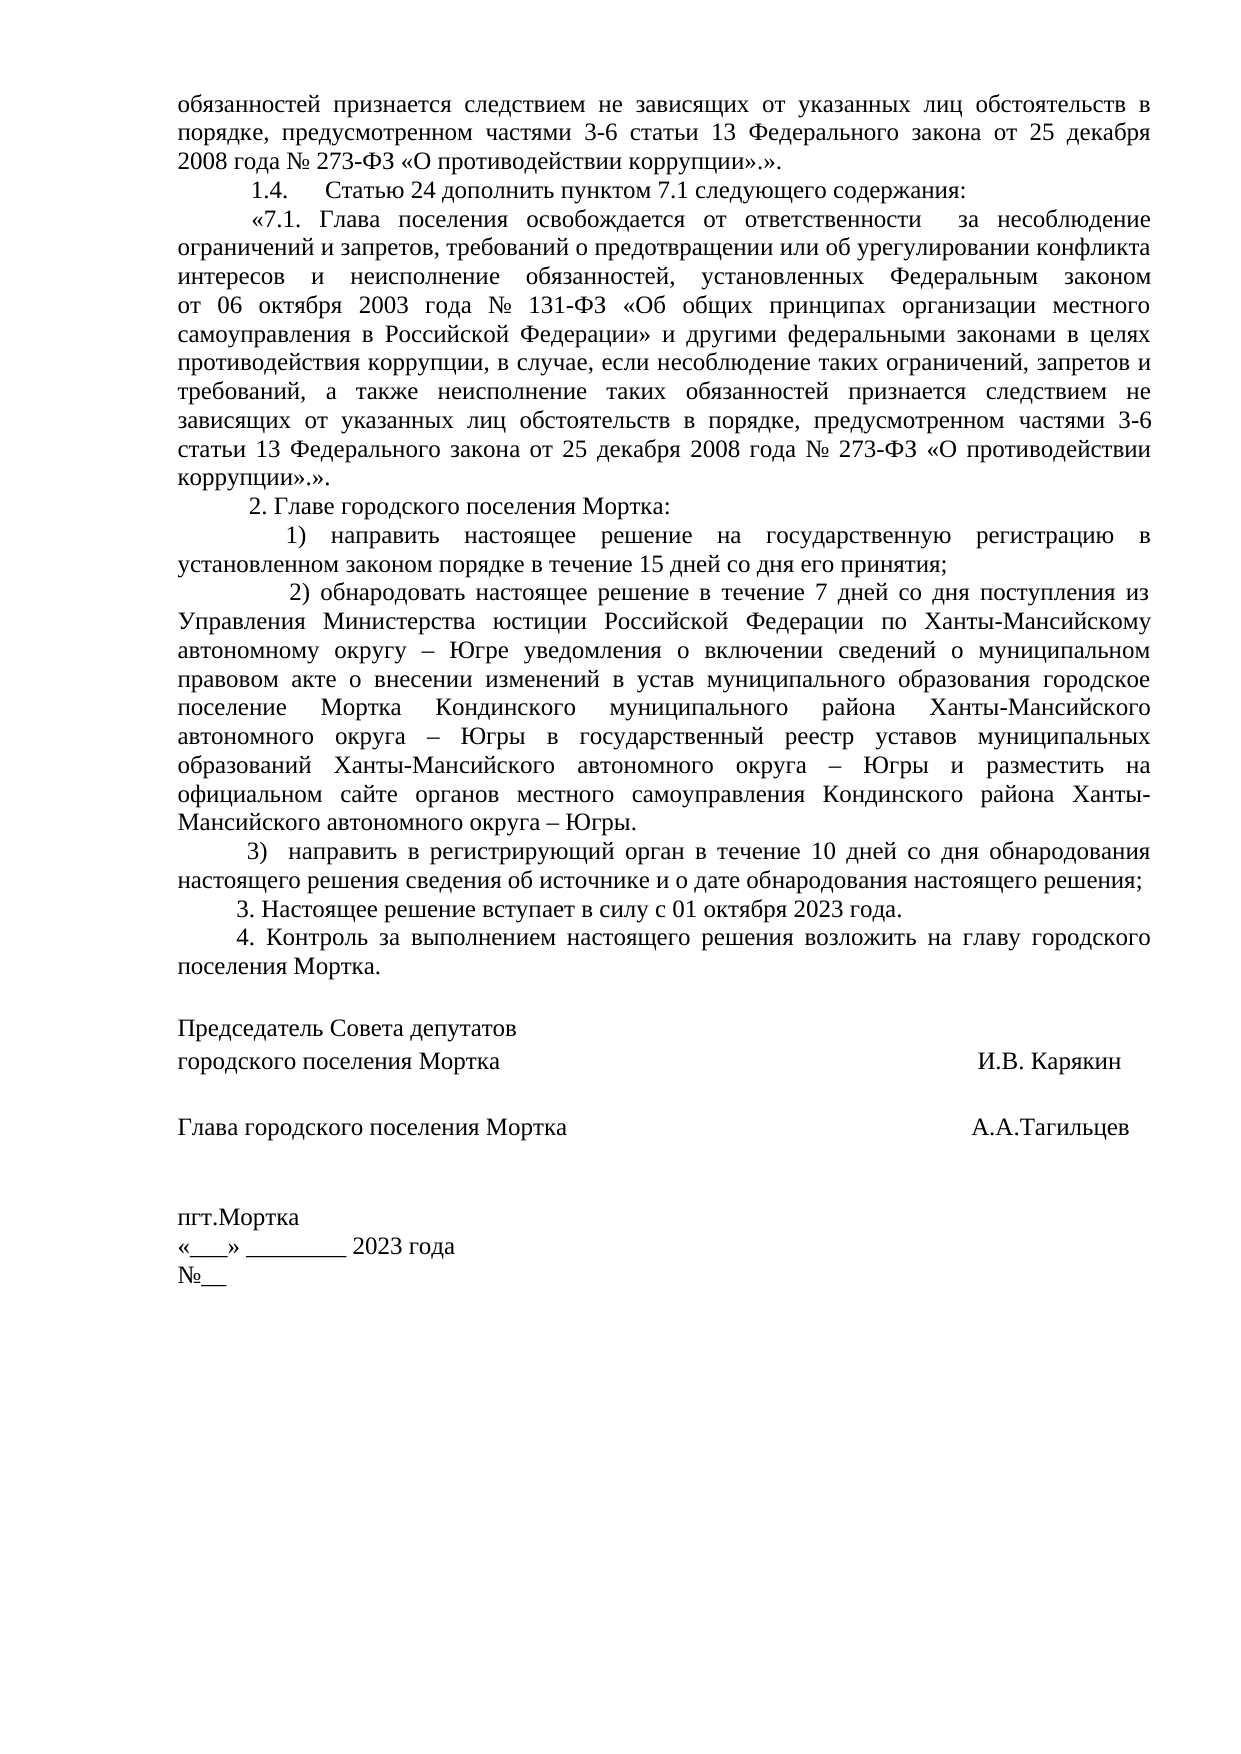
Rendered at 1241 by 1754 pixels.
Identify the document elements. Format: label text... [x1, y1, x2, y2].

text «7.1. Глава поселения освобождается от ответственности за несоблюдение ограничений и запретов, требований о предотвращении или об урегулировании конфликта интересов и неисполнение обязанностей, установленных Федеральным законом от 06 октября 2003 года № 131-ФЗ «Об общих принципах организации местного самоуправления в Российской Федерации» и другими федеральными законами в целях противодействия коррупции, в случае, если несоблюдение таких ограничений, запретов и требований, а также неисполнение таких обязанностей признается следствием не зависящих от указанных лиц обстоятельств в порядке, предусмотренном частями 3-6 статьи 13 Федерального закона от 25 декабря 2008 года № 273-ФЗ «О противодействии коррупции».». [177, 204, 1152, 491]
text пгт.Мортка [177, 1202, 1152, 1231]
list Статью 24 дополнить пунктом 7.1 следующего содержания: [251, 175, 1152, 204]
text городского поселения Мортка И.В. Карякин [177, 1046, 1152, 1075]
text 3. Настоящее решение вступает в силу с 01 октября 2023 года. [177, 894, 1152, 922]
text 1) направить настоящее решение на государственную регистрацию в установленном законом порядке в течение 15 дней со дня его принятия; [177, 520, 1152, 577]
text 3) направить в регистрирующий орган в течение 10 дней со дня обнародования настоящего решения сведения об источнике и о дате обнародования настоящего решения; [177, 836, 1152, 894]
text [177, 89, 1152, 175]
text Глава городского поселения Мортка А.А.Тагильцев [177, 1112, 1152, 1141]
text 2) обнародовать настоящее решение в течение 7 дней со дня поступления из Управления Министерства юстиции Российской Федерации по Ханты-Мансийскому автономному округу – Югре уведомления о включении сведений о муниципальном правовом акте о внесении изменений в устав муниципального образования городское поселение Мортка Кондинского муниципального района Ханты-Мансийского автономного округа – Югры в государственный реестр уставов муниципальных образований Ханты-Мансийского автономного округа – Югры и разместить на официальном сайте органов местного самоуправления Кондинского района Ханты-Мансийского автономного округа – Югры. [177, 577, 1152, 836]
text Председатель Совета депутатов [177, 1013, 1152, 1042]
text 4. Контроль за выполнением настоящего решения возложить на главу городского поселения Мортка. [177, 922, 1152, 980]
text 2. Главе городского поселения Мортка: [177, 491, 1152, 520]
text №__ [177, 1260, 1152, 1289]
text «___» ________ 2023 года [177, 1231, 1152, 1260]
